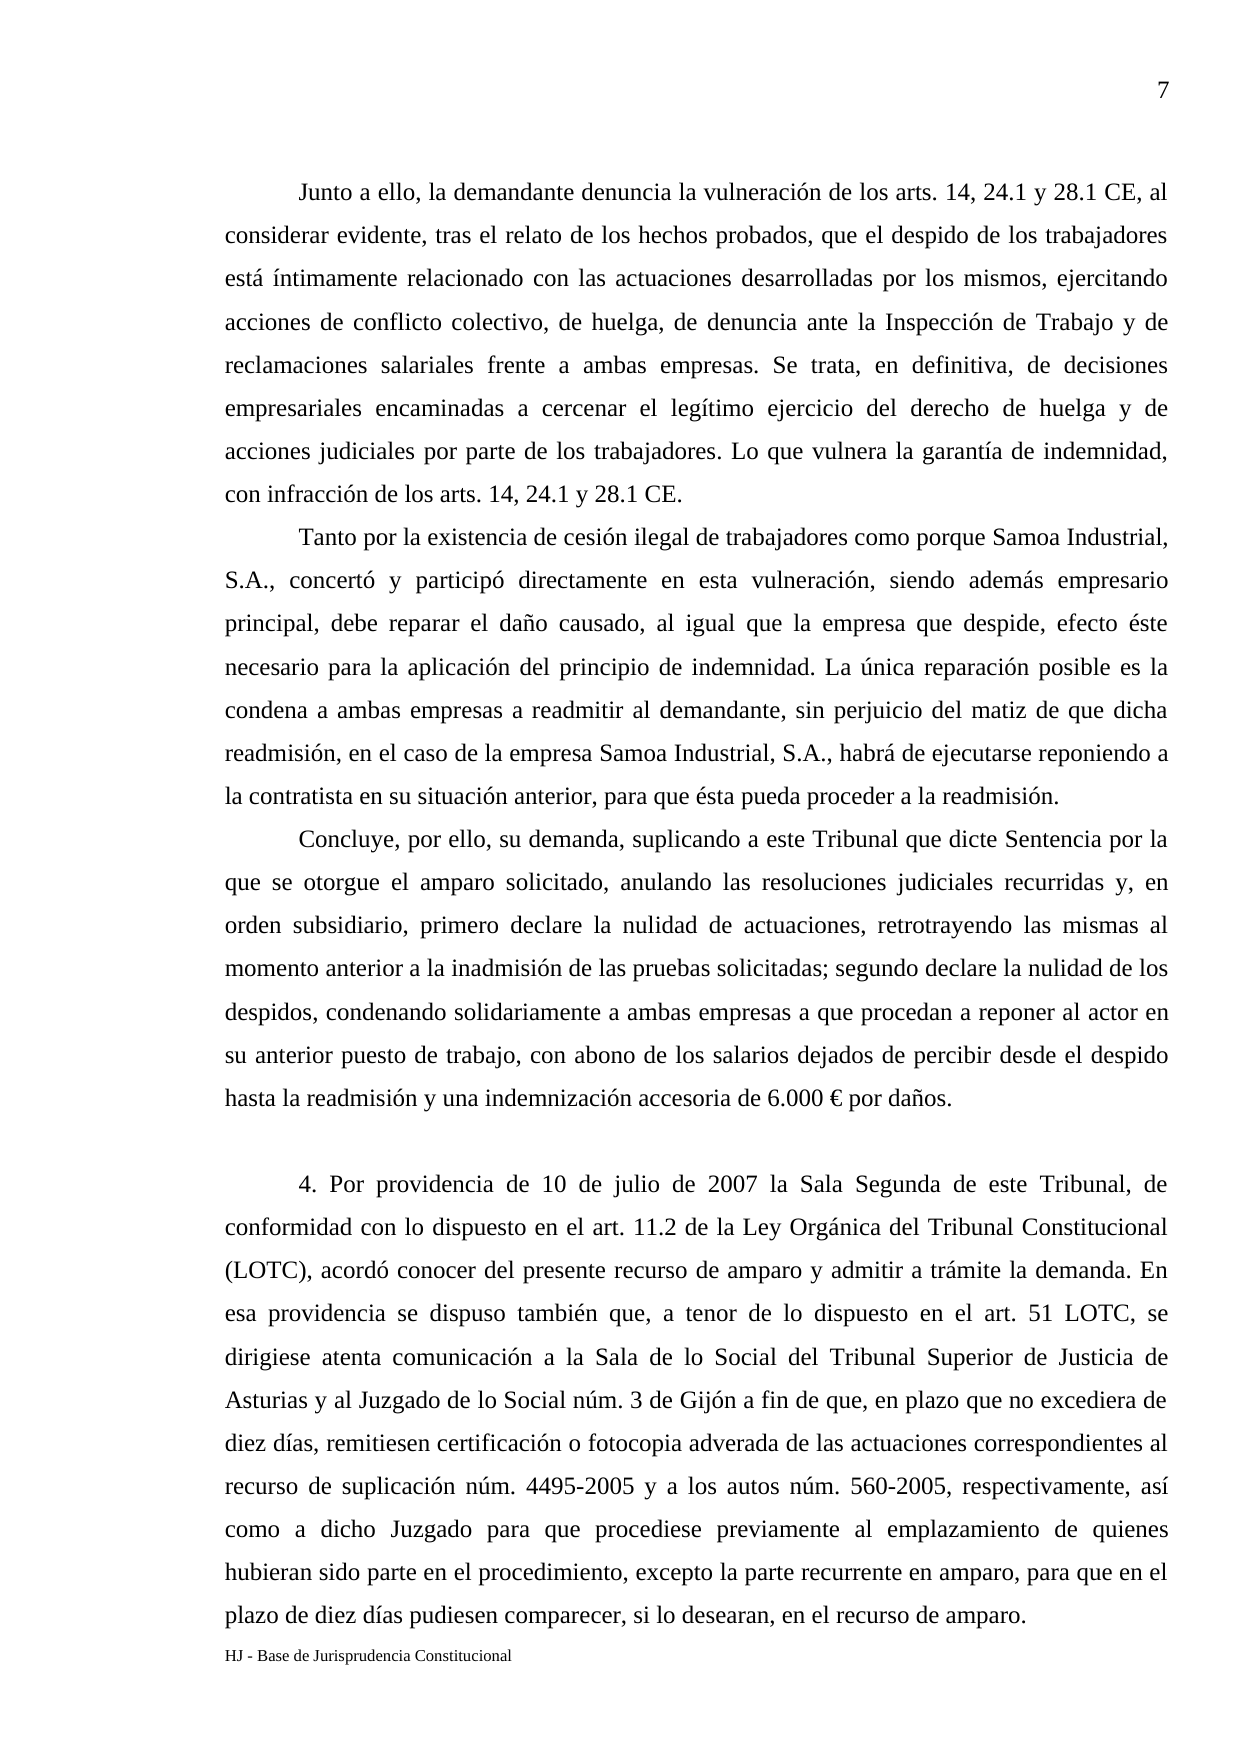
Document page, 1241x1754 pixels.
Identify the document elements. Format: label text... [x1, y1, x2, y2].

text Junto a ello, la demandante denuncia la vulneración de los arts. 14, 24.1 y 28.1 CE, al considerar evidente, tras el relato de los hechos probados, que el despido de los trabajadores está íntimamente relacionado con las actuaciones desarrolladas por los mismos, ejercitando acciones de conflicto colectivo, de huelga, de denuncia ante la Inspección de Trabajo y de reclamaciones salariales frente a ambas empresas. Se trata, en definitiva, de decisiones empresariales encaminadas a cercenar el legítimo ejercicio del derecho de huelga y de acciones judiciales por parte de los trabajadores. Lo que vulnera la garantía de indemnidad, con infracción de los arts. 14, 24.1 y 28.1 CE. [224, 177, 1169, 508]
text Concluye, por ello, su demanda, suplicando a este Tribunal que dicte Sentencia por la que se otorgue el amparo solicitado, anulando las resoluciones judiciales recurridas y, en orden subsidiario, primero declare la nulidad de actuaciones, retrotrayendo las mismas al momento anterior a la inadmisión de las pruebas solicitadas; segundo declare la nulidad de los despidos, condenando solidariamente a ambas empresas a que procedan a reponer al actor en su anterior puesto de trabajo, con abono de los salarios dejados de percibir desde el despido hasta la readmisión y una indemnización accesoria de 6.000 € por daños. [224, 824, 1169, 1112]
text Tanto por la existencia de cesión ilegal de trabajadores como porque Samoa Industrial, S.A., concertó y participó directamente en esta vulneración, siendo además empresario principal, debe reparar el daño causado, al igual que la empresa que despide, efecto éste necesario para la aplicación del principio de indemnidad. La única reparación posible es la condena a ambas empresas a readmitir al demandante, sin perjuicio del matiz de que dicha readmisión, en el caso de la empresa Samoa Industrial, S.A., habrá de ejecutarse reponiendo a la contratista en su situación anterior, para que ésta pueda proceder a la readmisión. [224, 522, 1169, 810]
text 4. Por providencia de 10 de julio de 2007 la Sala Segunda de este Tribunal, de conformidad con lo dispuesto en el art. 11.2 de la Ley Orgánica del Tribunal Constitucional (LOTC), acordó conocer del presente recurso de amparo y admitir a trámite la demanda. En esa providencia se dispuso también que, a tenor de lo dispuesto en el art. 51 LOTC, se dirigiese atenta comunicación a la Sala de lo Social del Tribunal Superior de Justicia de Asturias y al Juzgado de lo Social núm. 3 de Gijón a fin de que, en plazo que no excediera de diez días, remitiesen certificación o fotocopia adverada de las actuaciones correspondientes al recurso de suplicación núm. 4495-2005 y a los autos núm. 560-2005, respectivamente, así como a dicho Juzgado para que procediese previamente al emplazamiento de quienes hubieran sido parte en el procedimiento, excepto la parte recurrente en amparo, para que en el plazo de diez días pudiesen comparecer, si lo desearan, en el recurso de amparo. [224, 1169, 1169, 1629]
